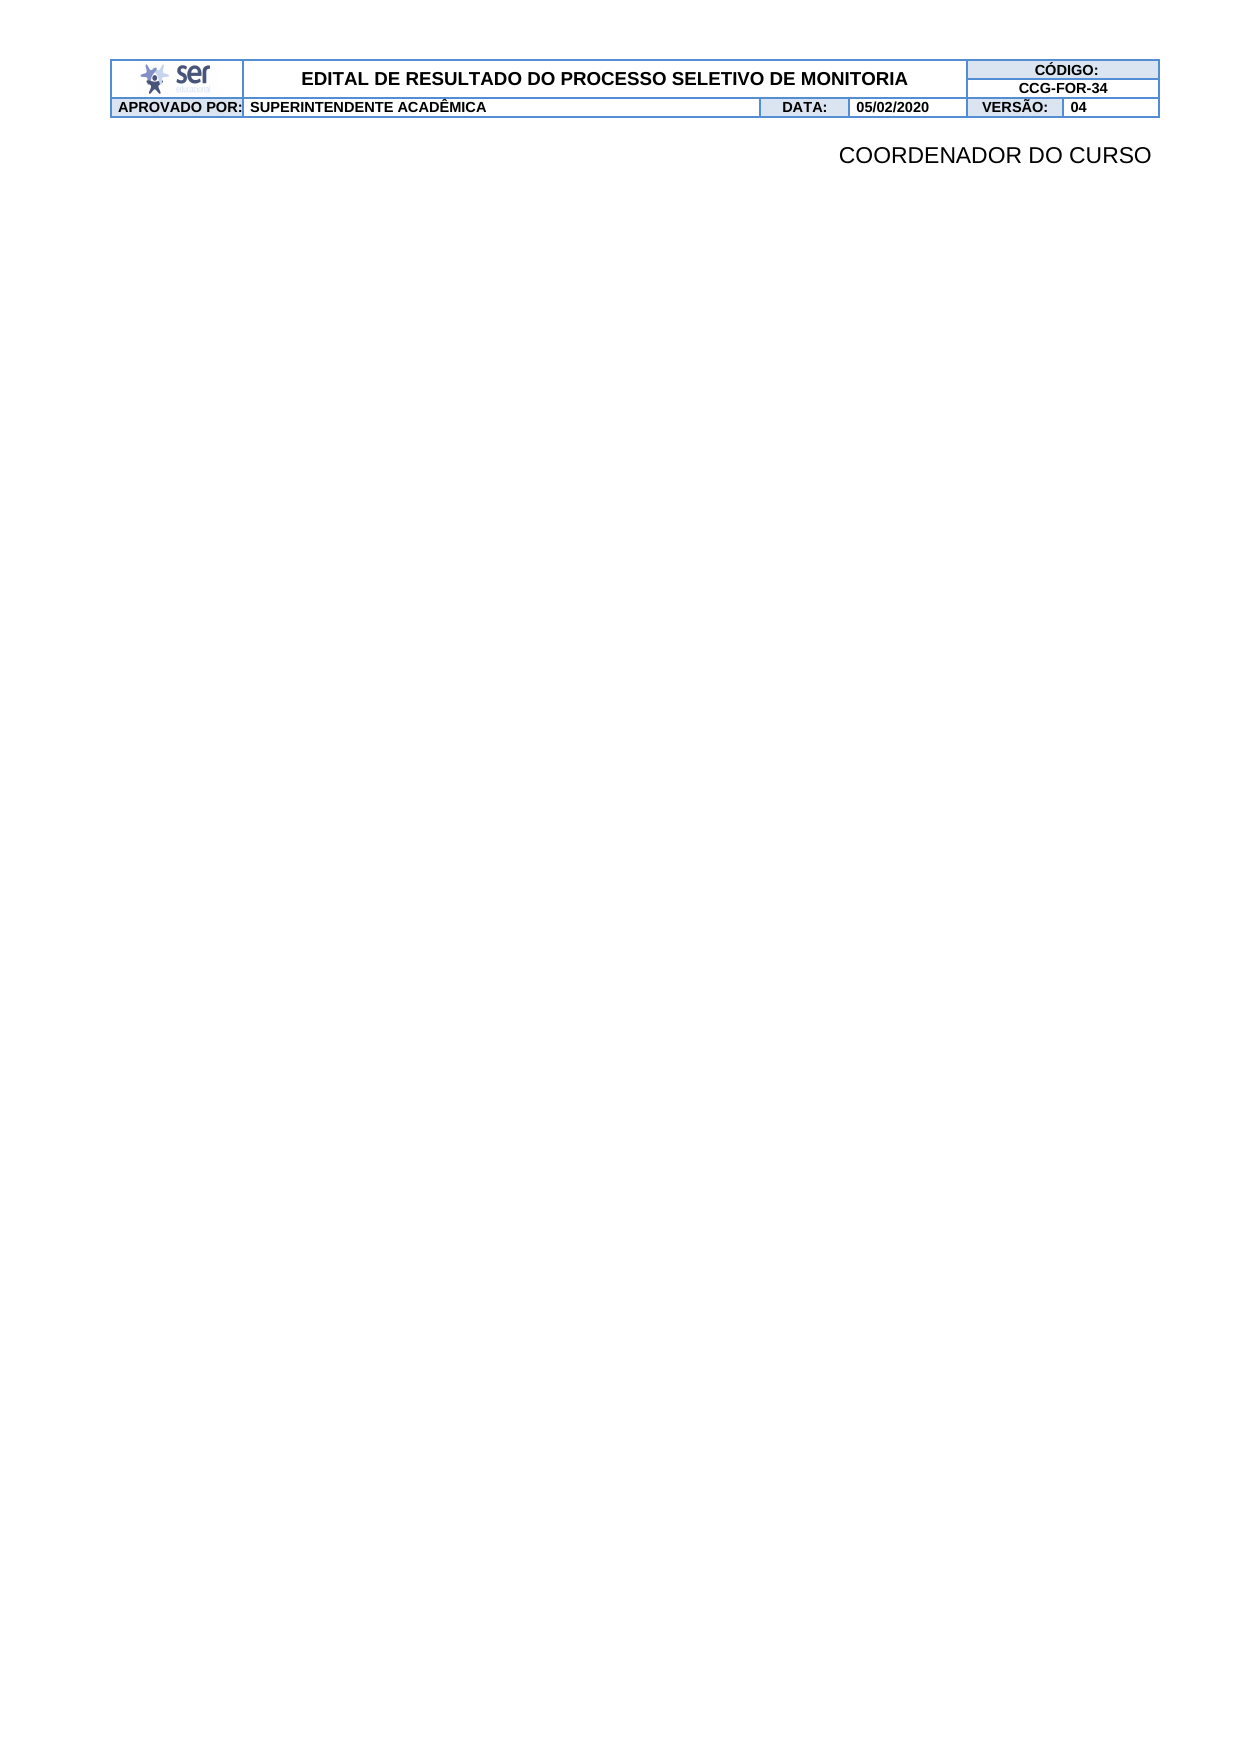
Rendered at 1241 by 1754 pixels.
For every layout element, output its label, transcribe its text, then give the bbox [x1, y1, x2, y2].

text COORDENADOR DO CURSO [118, 142, 1152, 168]
picture [135, 61, 219, 97]
